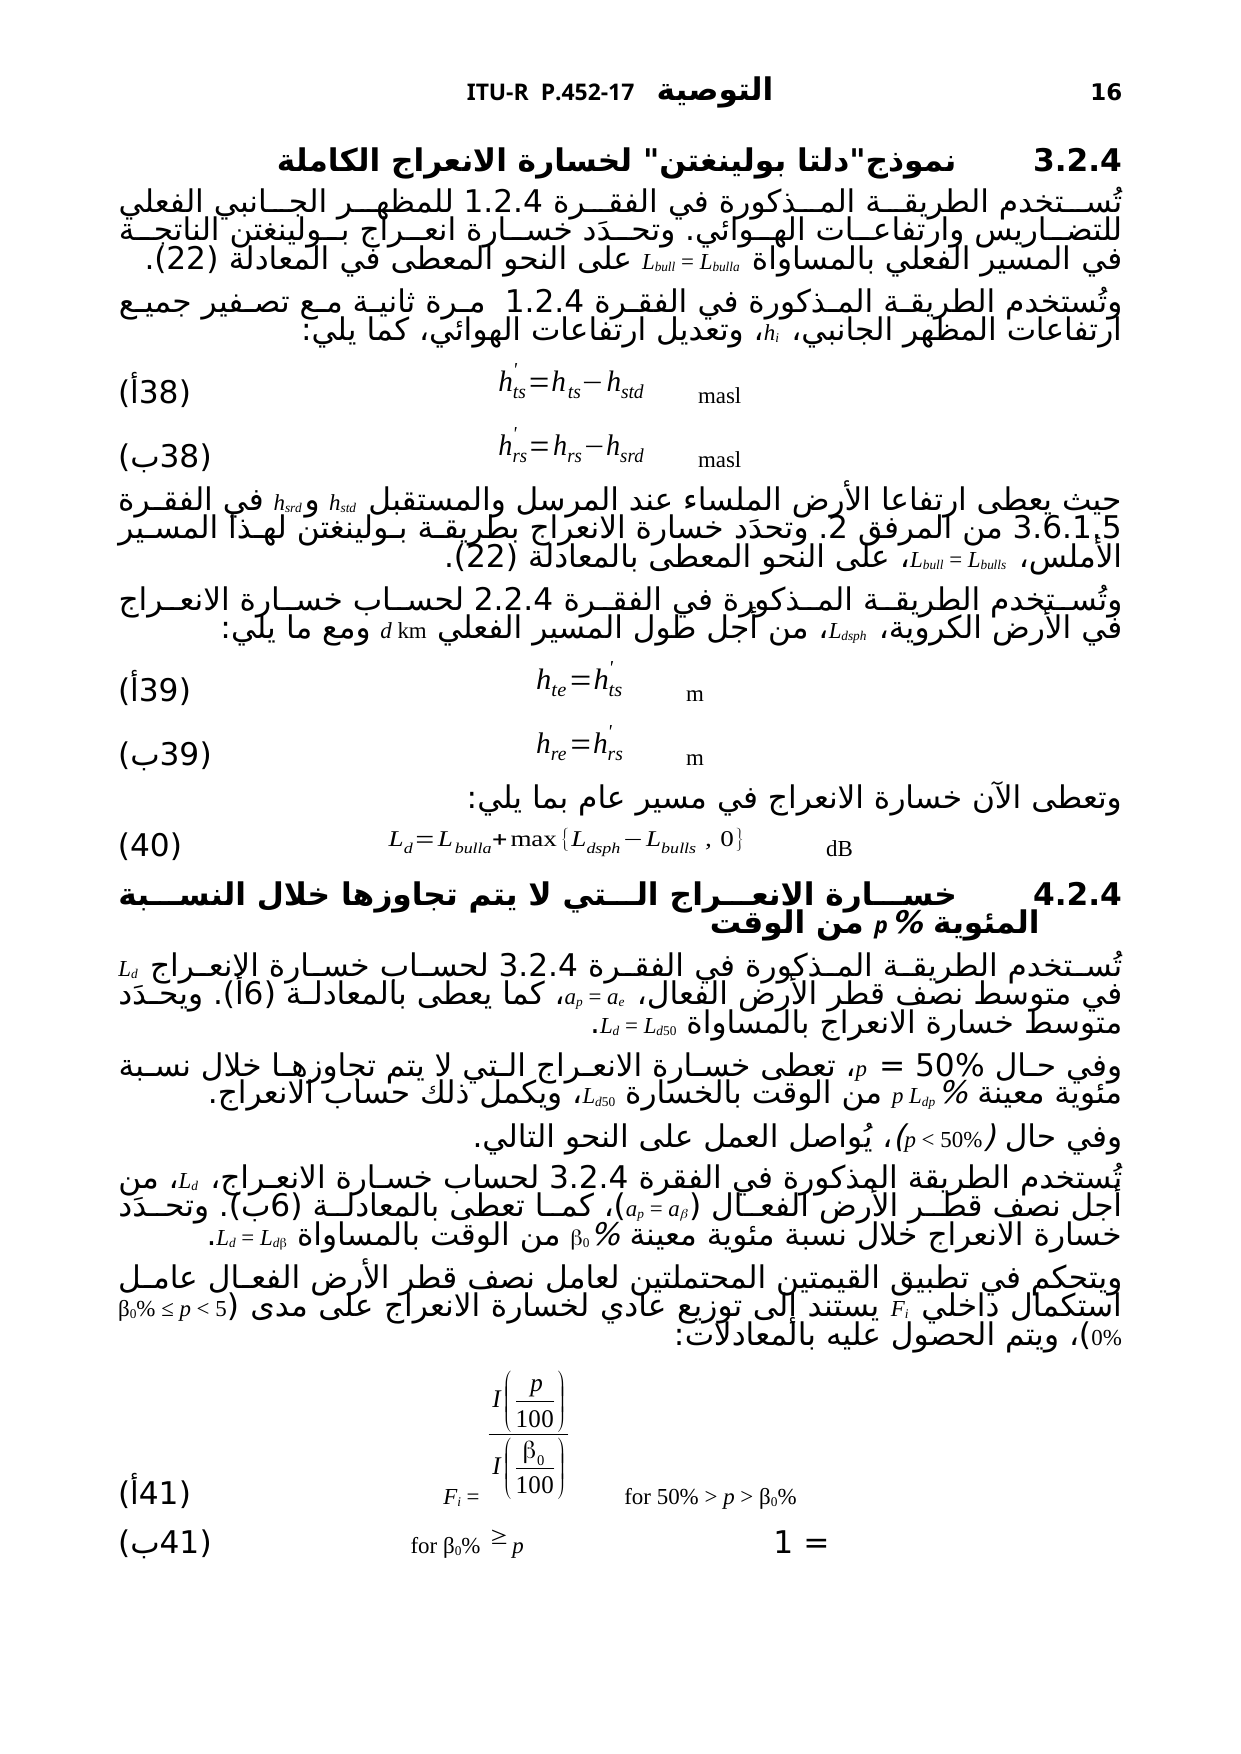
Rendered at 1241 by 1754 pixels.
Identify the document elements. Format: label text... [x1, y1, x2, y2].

text وفي حال (p < 50%)، يُواصل العمل على النحو التالي. [574, 1124, 1122, 1153]
text dB (40) [118, 827, 1122, 864]
text وتُستخدم الطريقة المذكورة في الفقرة 2.2.4 لحساب خسارة الانعراج في الأرض الكروية، Ldsph، من أجل طول المسير الفعلي d km ومع ما يلي: [118, 587, 1122, 645]
subtitle 3.2.4 نموذج"دلتا بولينغتن" لخسارة الانعراج الكاملة [118, 148, 747, 177]
text حيث يعطى ارتفاعا الأرض الملساء عند المرسل والمستقبل hstd وhsrd في الفقرة 3.6.1.5 من المرفق 2. وتحدَد خسارة الانعراج بطريقة بولينغتن لهذا المسير الأملس، Lbull = Lbulls، على النحو المعطى بالمعادلة (22). [118, 487, 1122, 574]
text m (39ب) [118, 721, 1122, 773]
text m (39أ) [118, 658, 1122, 709]
text تُستخدم الطريقة المذكورة في الفقرة 3.2.4 لحساب خسارة الانعراج، Ld، من أجل نصف قطر الأرض الفعال (ap = a)، كما تعطى بالمعادلة (6ب). وتحدَد خسارة الانعراج خلال نسبة مئوية معينة %0 من الوقت بالمساواة Ld = Ld. [118, 1165, 1122, 1253]
text تُستخدم الطريقة المذكورة في الفقرة 1.2.4 للمظهر الجانب‍ي الفعلي للتضاريس وارتفاعات الهوائي. وتحدَد خسارة انعراج بولينغتن الناتجة في المسير الفعلي بالمساواة Lbull = Lbulla على النحو المعطى في المعادلة (22). [118, 189, 1122, 277]
text وفي حال %50 = p، تعطى خسارة الانعراج التي لا يتم تجاوزها خلال نسبة مئوية معينة %p Ldp من الوقت بالخسارة Ld50، ويكمل ذلك حساب الانعراج. [118, 1053, 1122, 1111]
text = 1 for β0% p (41ب) [118, 1524, 1122, 1560]
subtitle 3.2.4 نموذج"دلتا بولينغتن" لخسارة الانعراج الكاملة [680, 148, 1122, 177]
text وتُستخدم الطريقة المذكورة في الفقرة 1.2.4 مرة ثانية مع تصفير جميع ارتفاعات المظهر الجانب‍ي، hi، وتعديل ارتفاعات الهوائي، كما يلي: [118, 289, 955, 347]
text masl (38أ) [118, 360, 1122, 411]
text وفي حال (p < 50%)، يُواصل العمل على النحو التالي. [118, 1124, 614, 1153]
text Fi = for 50% > p > β0% (41أ) [118, 1365, 1122, 1511]
text وتُستخدم الطريقة المذكورة في الفقرة 1.2.4 مرة ثانية مع تصفير جميع ارتفاعات المظهر الجانب‍ي، hi، وتعديل ارتفاعات الهوائي، كما يلي: [930, 289, 1122, 347]
text ويتحكم في تطبيق القيمتين المحتملتين لعامل نصف قطر الأرض الفعال عامل استكمال داخلي Fi يستند إلى توزيع عادي لخسارة الانعراج على مدى (β0% ≤ p < 50%)، ويتم الحصول عليه بالمعادلات: [118, 1265, 1122, 1353]
text masl (38ب) [118, 423, 1122, 475]
text وتعطى الآن خسارة الانعراج في مسير عام بما يلي: [118, 785, 1122, 814]
subtitle 4.2.4 خسارة الانعراج التي لا يتم تجاوزها خلال النسبة المئوية %p من الوقت [118, 882, 1122, 941]
text تُستخدم الطريقة المذكورة في الفقرة 3.2.4 لحساب خسارة الانعراج Ld في متوسط نصف قطر الأرض الفعال، ap = ae، كما يعطى بالمعادلة (6أ). ويحدَد متوسط خسارة الانعراج بالمساواة Ld = Ld50. [118, 953, 1122, 1041]
